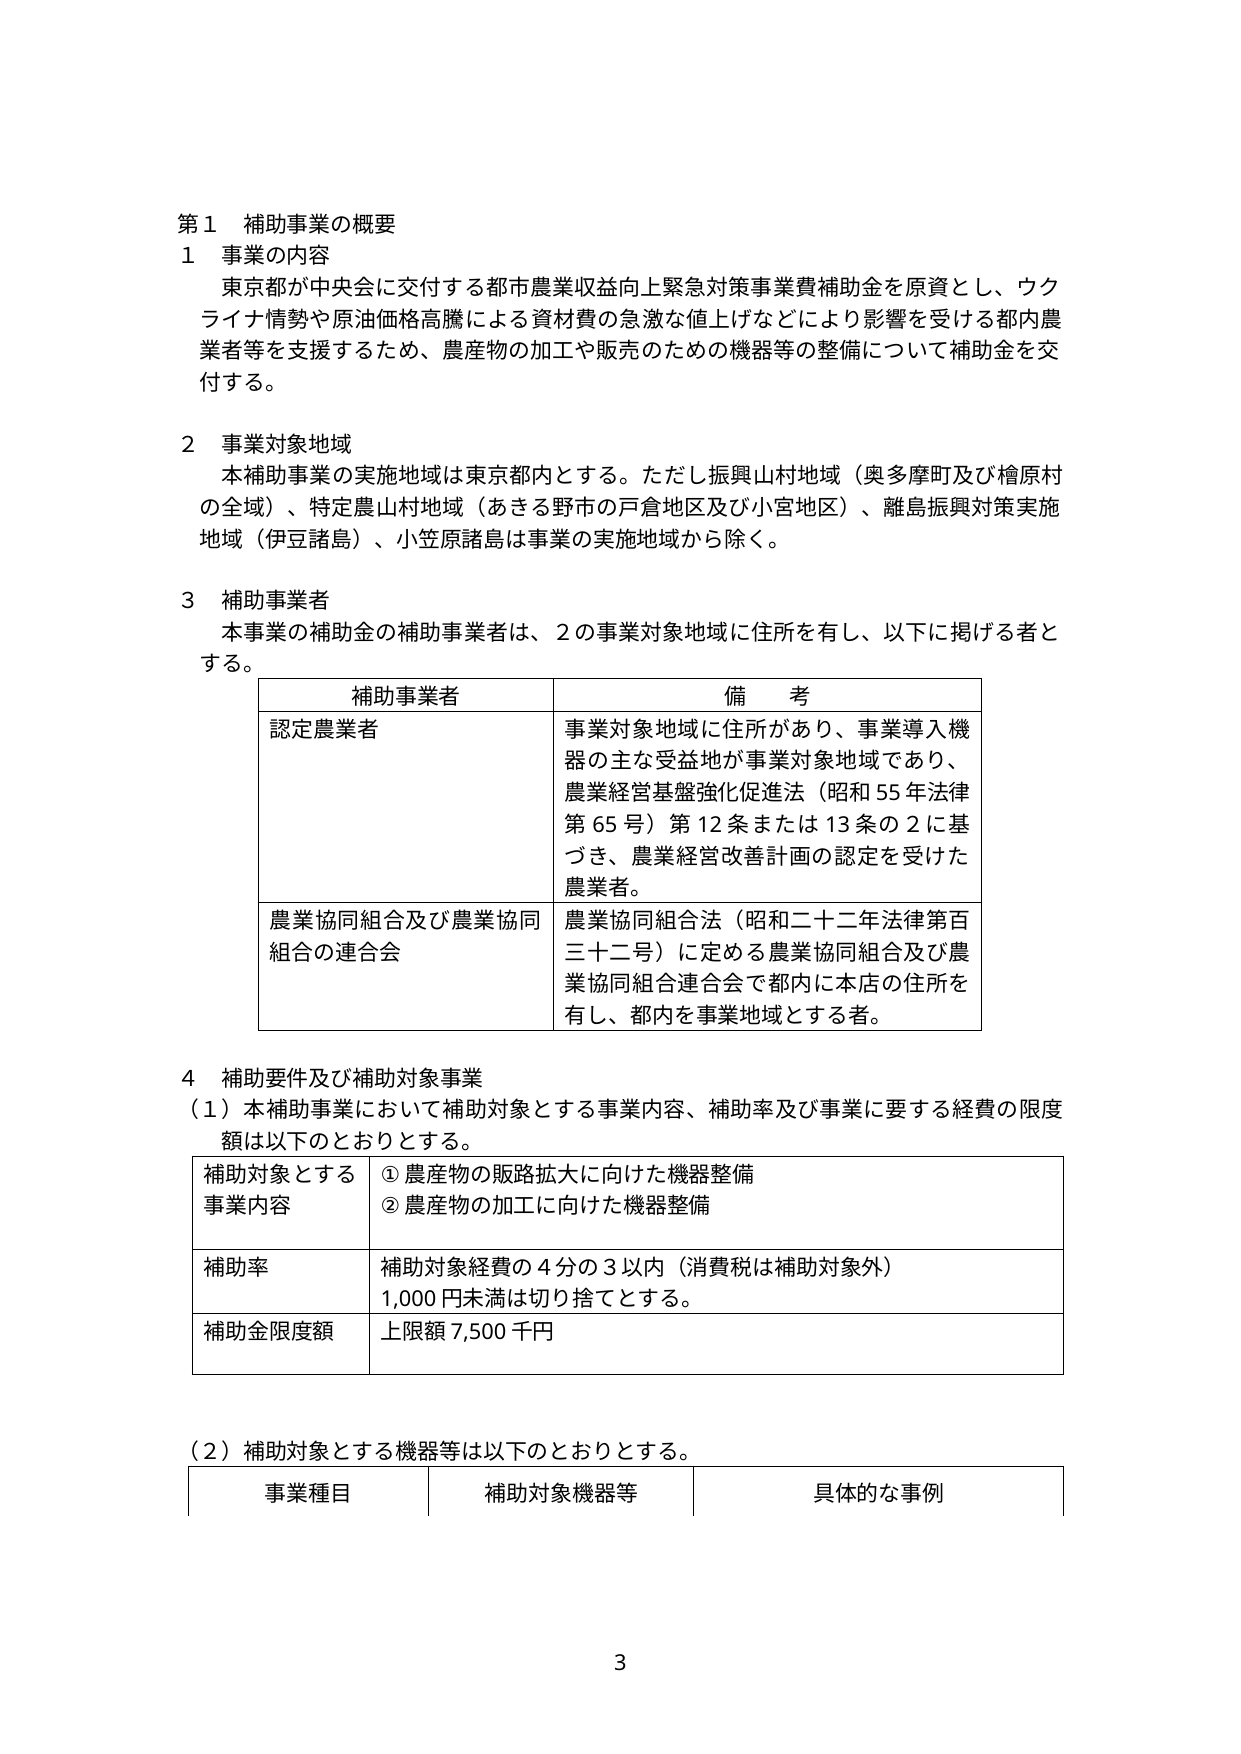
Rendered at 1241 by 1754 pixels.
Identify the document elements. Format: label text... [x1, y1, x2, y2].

table_cell 事業対象地域に住所があり、事業導入機器の主な受益地が事業対象地域であり、農業経営基盤強化促進法（昭和55年法律第65号）第12条または13条の２に基づき、農業経営改善計画の認定を受けた農業者。 [554, 712, 981, 902]
text （１）本補助事業において補助対象とする事業内容、補助率及び事業に要する経費の限度額は以下のとおりとする。 [177, 1092, 1063, 1156]
table_cell 補助金限度額 [193, 1314, 369, 1373]
text （２）補助対象とする機器等は以下のとおりとする。 [177, 1434, 1063, 1466]
text １ 事業の内容 [177, 238, 1063, 270]
text ４ 補助要件及び補助対象事業 [177, 1061, 1063, 1092]
text 東京都が中央会に交付する都市農業収益向上緊急対策事業費補助金を原資とし、ウクライナ情勢や原油価格高騰による資材費の急激な値上げなどにより影響を受ける都内農業者等を支援するため、農産物の加工や販売のための機器等の整備について補助金を交付する。 [199, 270, 1063, 397]
table_cell 補助対象経費の４分の３以内（消費税は補助対象外） 1,000円未満は切り捨てとする。 [370, 1250, 1063, 1313]
table_header 補助対象とする事業内容 [193, 1157, 369, 1248]
text 本補助事業の実施地域は東京都内とする。ただし振興山村地域（奥多摩町及び檜原村の全域）、特定農山村地域（あきる野市の戸倉地区及び小宮地区）、離島振興対策実施地域（伊豆諸島）、小笠原諸島は事業の実施地域から除く。 [199, 458, 1063, 553]
table_cell 認定農業者 [259, 712, 553, 902]
text ３ 補助事業者 [177, 583, 1063, 615]
table_header 備 考 [554, 679, 981, 711]
table_cell 農業協同組合法（昭和二十二年法律第百三十二号）に定める農業協同組合及び農業協同組合連合会で都内に本店の住所を有し、都内を事業地域とする者。 [554, 903, 981, 1030]
text 第１ 補助事業の概要 [177, 207, 1063, 238]
text ２ 事業対象地域 [177, 427, 1063, 458]
table_header 補助対象機器等 [429, 1467, 693, 1516]
table_cell 農業協同組合及び農業協同組合の連合会 [259, 903, 553, 1030]
table_header 具体的な事例 [694, 1467, 1063, 1516]
table_header ①農産物の販路拡大に向けた機器整備 ②農産物の加工に向けた機器整備 [370, 1157, 1063, 1248]
table_header 補助事業者 [259, 679, 553, 711]
table_header 事業種目 [189, 1467, 428, 1516]
table_cell 上限額7,500千円 [370, 1314, 1063, 1373]
table_cell 補助率 [193, 1250, 369, 1313]
text 本事業の補助金の補助事業者は、２の事業対象地域に住所を有し、以下に掲げる者とする。 [199, 615, 1063, 678]
